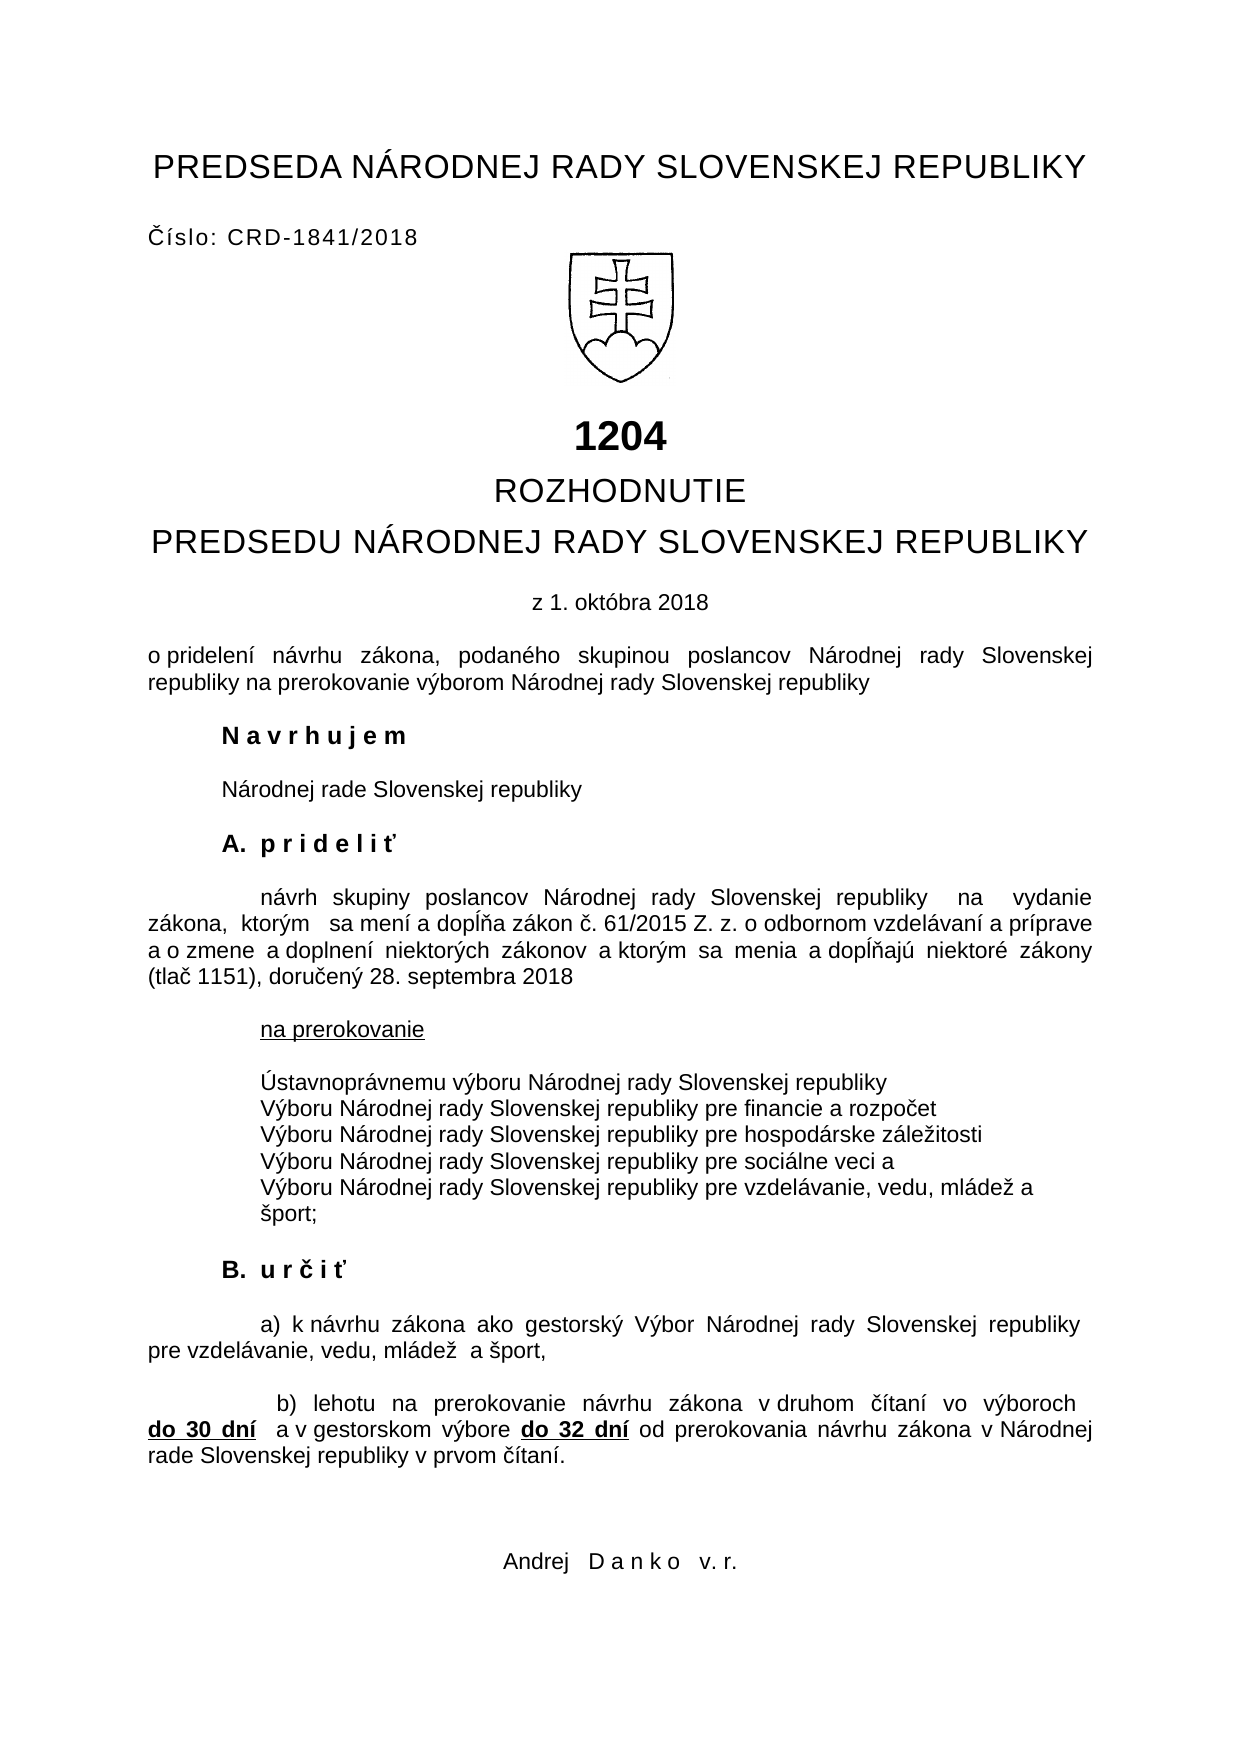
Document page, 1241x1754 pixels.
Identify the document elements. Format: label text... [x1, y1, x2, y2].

text 1204 [148, 411, 1093, 459]
subtitle PREDSEDU NÁRODNEJ RADY SLOVENSKEJ REPUBLIKY [148, 522, 1093, 561]
text z 1. októbra 2018 [148, 589, 1093, 616]
text b) lehotu na prerokovanie návrhu zákona v druhom čítaní vo výboroch do 30 dní a v gestorskom výbore do 32 dní od prerokovania návrhu zákona v Národnej rade Slovenskej republiky v prvom čítaní. [148, 1389, 1093, 1469]
text B. u r č i ť [148, 1255, 1093, 1284]
text Andrej D a n k o v. r. [148, 1548, 1093, 1574]
text Výboru Národnej rady Slovenskej republiky pre hospodárske záležitosti [148, 1121, 1093, 1148]
text Národnej rade Slovenskej republiky [148, 776, 1093, 803]
subtitle PREDSEDA NÁRODNEJ RADY SLOVENSKEJ REPUBLIKY [148, 148, 1093, 186]
text Číslo: CRD-1841/2018 [148, 223, 1093, 250]
subtitle ROZHODNUTIE [148, 471, 1093, 510]
text A. p r i d e l i ť [148, 829, 1093, 858]
text a) k návrhu zákona ako gestorský Výbor Národnej rady Slovenskej republiky pre vzdelávanie, vedu, mládež a šport, [148, 1311, 1093, 1363]
text N a v r h u j e m [148, 721, 1093, 750]
text na prerokovanie [148, 1016, 1093, 1042]
text Výboru Národnej rady Slovenskej republiky pre sociálne veci a [148, 1148, 1093, 1174]
picture [563, 250, 677, 386]
text šport; [148, 1200, 1093, 1227]
text Ústavnoprávnemu výboru Národnej rady Slovenskej republiky [148, 1068, 1093, 1095]
text návrh skupiny poslancov Národnej rady Slovenskej republiky na vydanie zákona, ktorým sa mení a dopĺňa zákon č. 61/2015 Z. z. o odbornom vzdelávaní a príprave a o zmene a doplnení niektorých zákonov a ktorým sa menia a dopĺňajú niektoré zákony (tlač 1151), doručený 28. septembra 2018 [148, 884, 1093, 989]
text Výboru Národnej rady Slovenskej republiky pre vzdelávanie, vedu, mládež a [148, 1174, 1093, 1200]
text o pridelení návrhu zákona, podaného skupinou poslancov Národnej rady Slovenskej republiky na prerokovanie výborom Národnej rady Slovenskej republiky [148, 642, 1093, 695]
text Výboru Národnej rady Slovenskej republiky pre financie a rozpočet [148, 1095, 1093, 1121]
